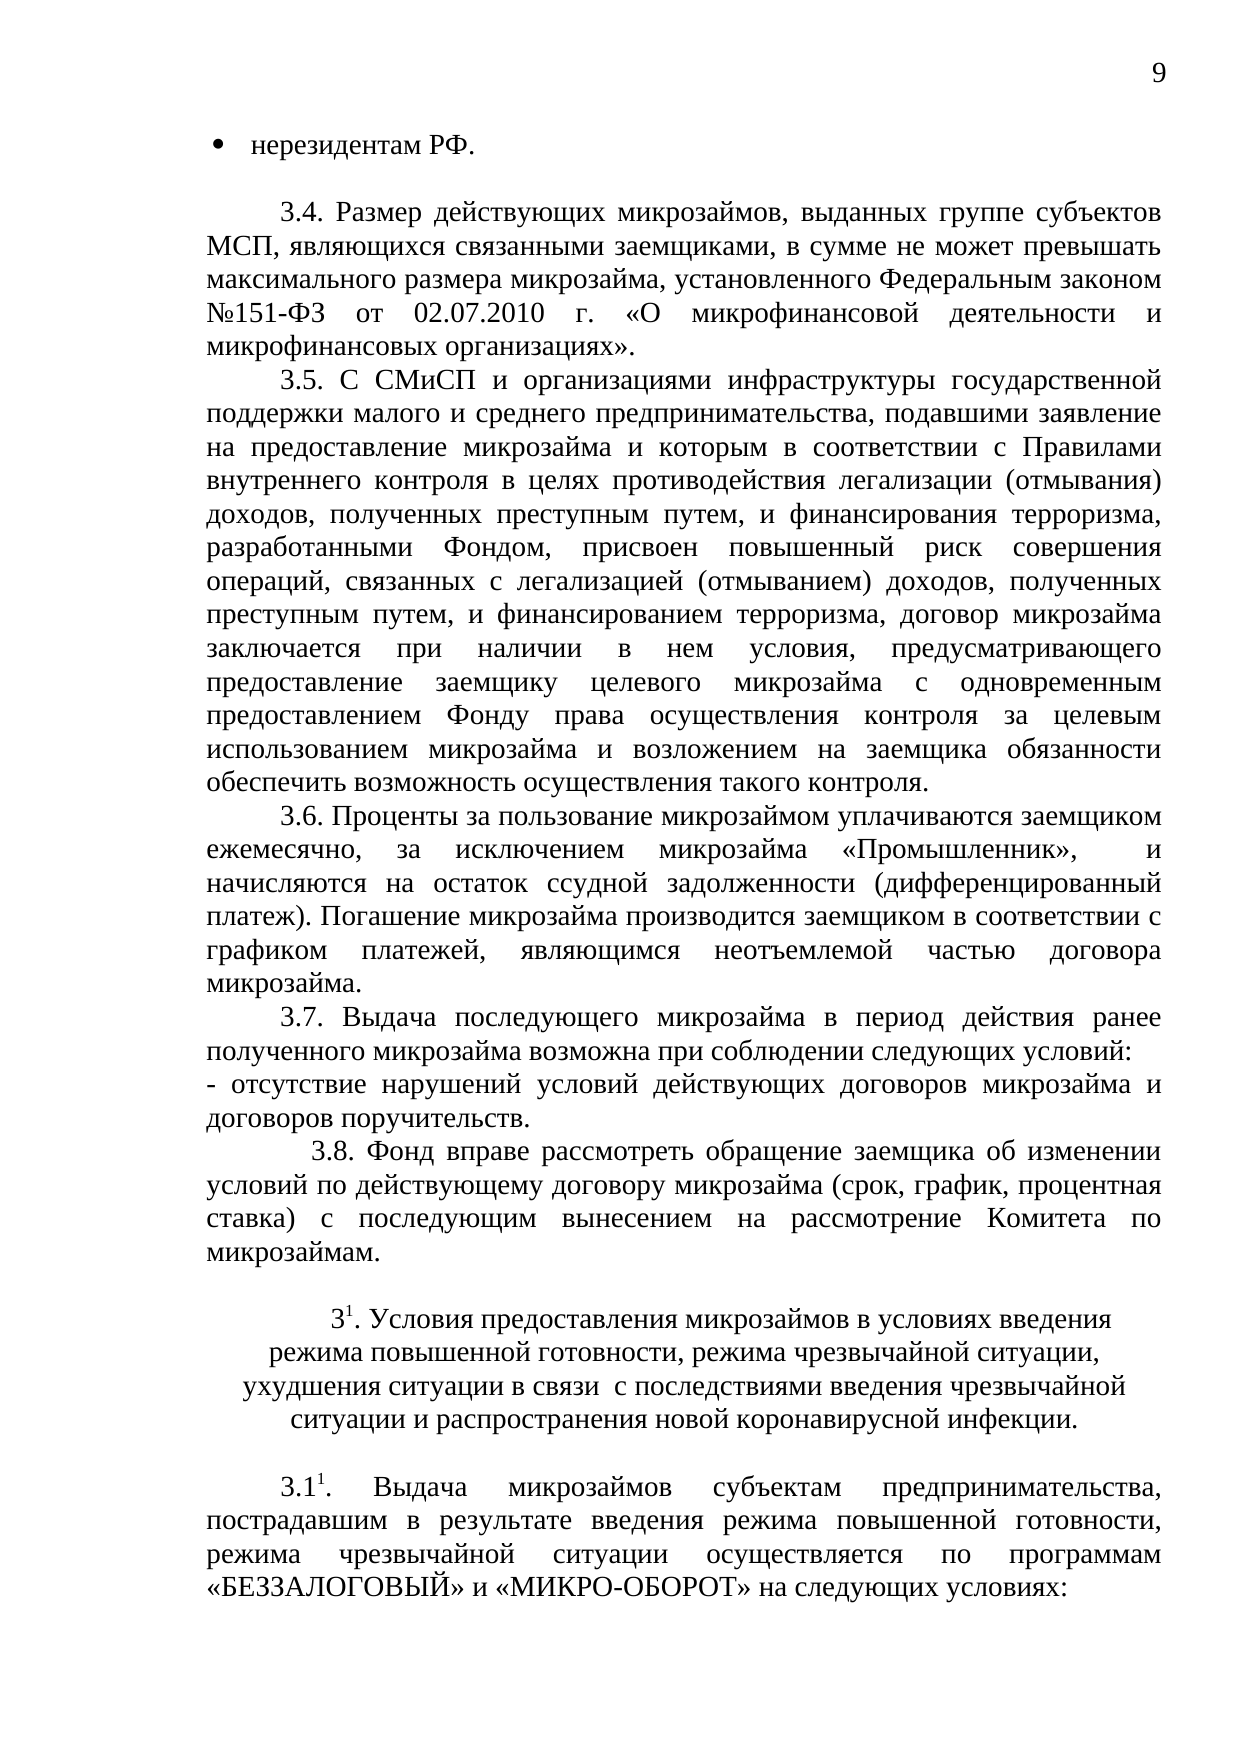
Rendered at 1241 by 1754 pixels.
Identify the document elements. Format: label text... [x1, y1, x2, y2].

text 3.7. Выдача последующего микрозайма в период действия ранее полученного микрозайма возможна при соблюдении следующих условий: [206, 999, 1162, 1066]
text 3.11. Выдача микрозаймов субъектам предпринимательства, пострадавшим в результате введения режима повышенной готовности, режима чрезвычайной ситуации осуществляется по программам «БЕЗЗАЛОГОВЫЙ» и «МИКРО-ОБОРОТ» на следующих условиях: [206, 1469, 1162, 1603]
text 3.5. С СМиСП и организациями инфраструктуры государственной поддержки малого и среднего предпринимательства, подавшими заявление на предоставление микрозайма и которым в соответствии с Правилами внутреннего контроля в целях противодействия легализации (отмывания) доходов, полученных преступным путем, и финансирования терроризма, разработанными Фондом, присвоен повышенный риск совершения операций, связанных с легализацией (отмыванием) доходов, полученных преступным путем, и финансированием терроризма, договор микрозайма заключается при наличии в нем условия, предусматривающего предоставление заемщику целевого микрозайма с одновременным предоставлением Фонду права осуществления контроля за целевым использованием микрозайма и возложением на заемщика обязанности обеспечить возможность осуществления такого контроля. [206, 362, 1162, 798]
list нерезидентам РФ. [213, 127, 1162, 161]
text - отсутствие нарушений условий действующих договоров микрозайма и договоров поручительств. [206, 1066, 1162, 1133]
text 3.4. Размер действующих микрозаймов, выданных группе субъектов МСП, являющихся связанными заемщиками, в сумме не может превышать максимального размера микрозайма, установленного Федеральным законом №151-ФЗ от 02.07.2010 г. «О микрофинансовой деятельности и микрофинансовых организациях». [206, 194, 1162, 362]
text 31. Условия предоставления микрозаймов в условиях введения режима повышенной готовности, режима чрезвычайной ситуации, ухудшения ситуации в связи с последствиями введения чрезвычайной ситуации и распространения новой коронавирусной инфекции. [206, 1301, 1162, 1435]
text 3.8. Фонд вправе рассмотреть обращение заемщика об изменении условий по действующему договору микрозайма (срок, график, процентная ставка) с последующим вынесением на рассмотрение Комитета по микрозаймам. [206, 1133, 1162, 1267]
text 3.6. Проценты за пользование микрозаймом уплачиваются заемщиком ежемесячно, за исключением микрозайма «Промышленник», и начисляются на остаток ссудной задолженности (дифференцированный платеж). Погашение микрозайма производится заемщиком в соответствии с графиком платежей, являющимся неотъемлемой частью договора микрозайма. [206, 798, 1162, 999]
